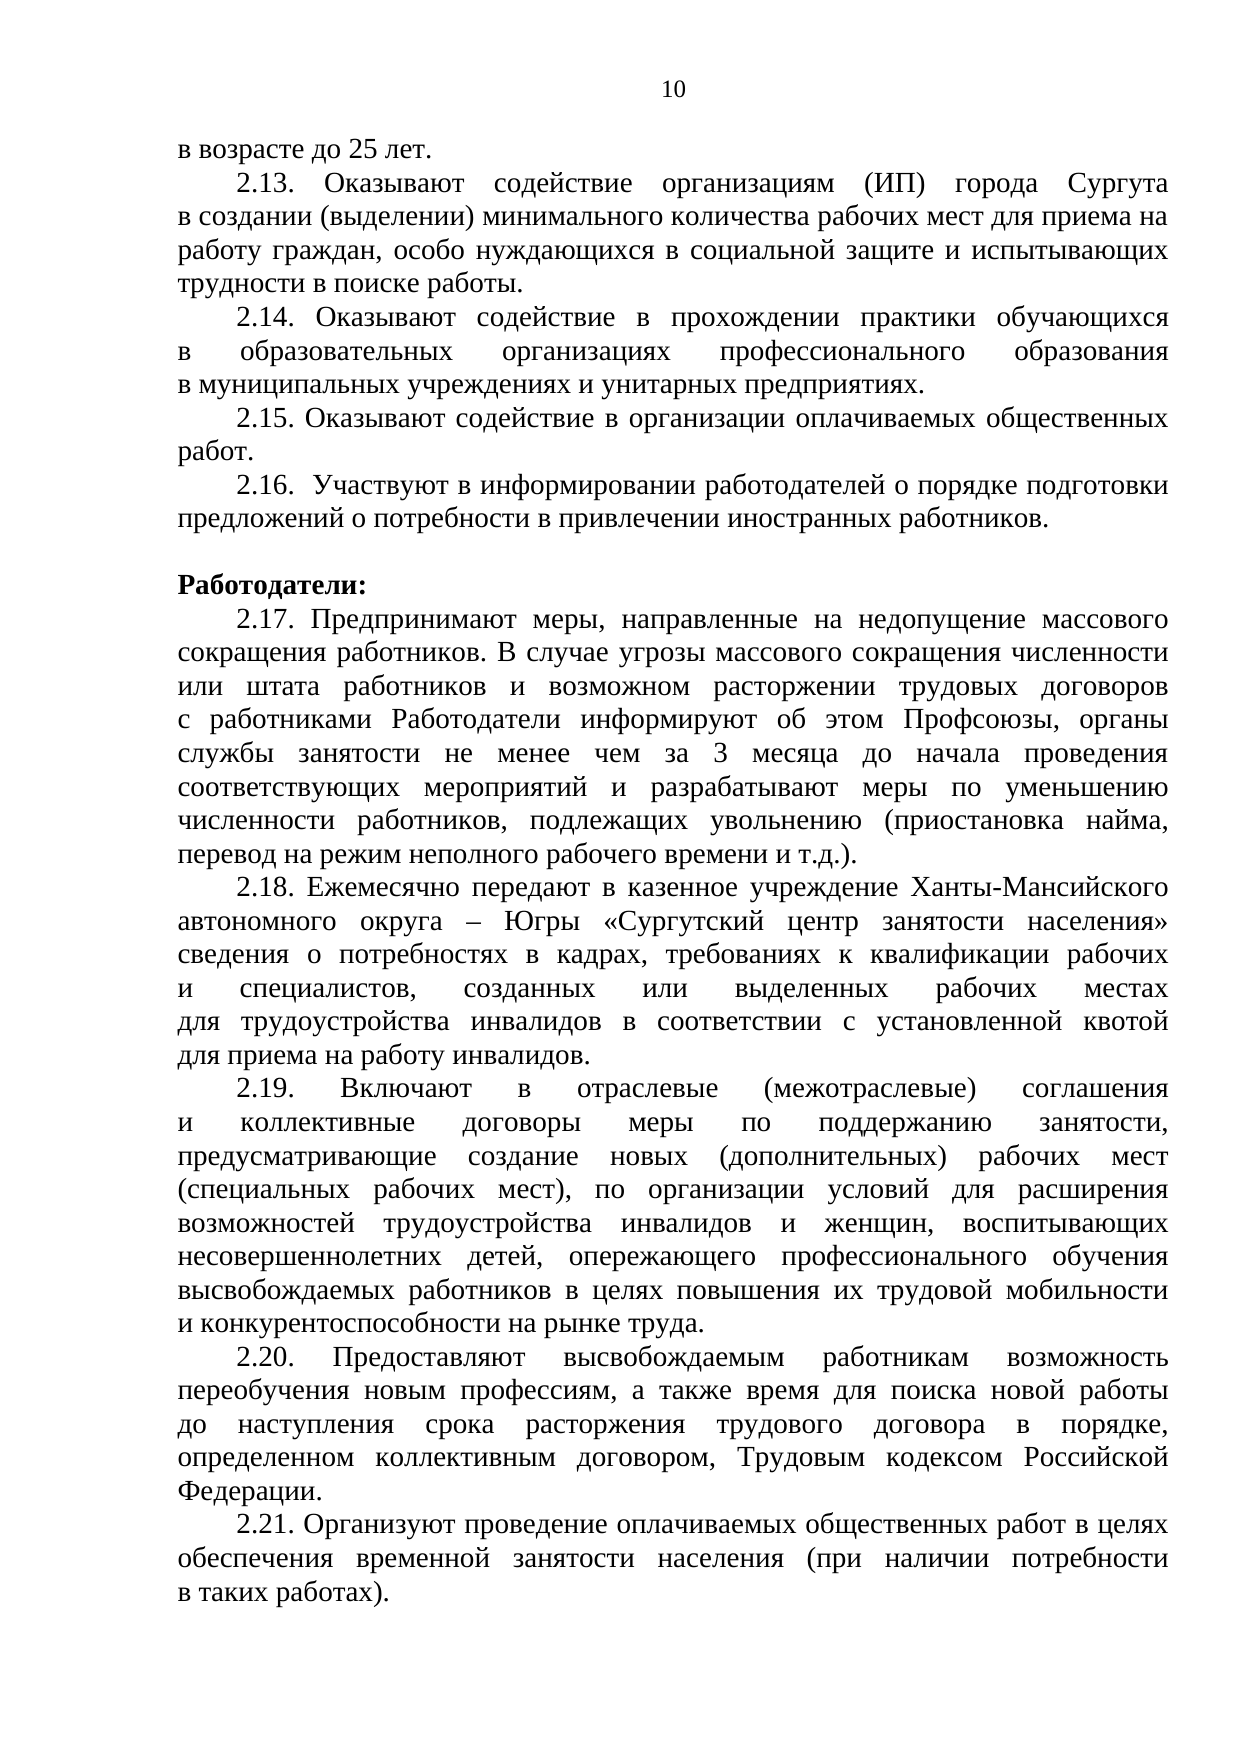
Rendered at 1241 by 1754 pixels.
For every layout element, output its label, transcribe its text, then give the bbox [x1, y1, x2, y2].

text 2.14. Оказывают содействие в прохождении практики обучающихся в образовательных организациях профессионального образования в муниципальных учреждениях и унитарных предприятиях. [177, 299, 1169, 400]
text 2.20. Предоставляют высвобождаемым работникам возможность переобучения новым профессиям, а также время для поиска новой работы до наступления срока расторжения трудового договора в порядке, определенном коллективным договором, Трудовым кодексом Российской Федерации. [177, 1339, 1169, 1507]
text 2.18. Ежемесячно передают в казенное учреждение Ханты-Мансийского автономного округа – Югры «Сургутский центр занятости населения» сведения о потребностях в кадрах, требованиях к квалификации рабочих и специалистов, созданных или выделенных рабочих местах для трудоустройства инвалидов в соответствии с установленной квотой для приема на работу инвалидов. [177, 869, 1169, 1071]
text 2.19. Включают в отраслевые (межотраслевые) соглашения и коллективные договоры меры по поддержанию занятости, предусматривающие создание новых (дополнительных) рабочих мест (специальных рабочих мест), по организации условий для расширения возможностей трудоустройства инвалидов и женщин, воспитывающих несовершеннолетних детей, опережающего профессионального обучения высвобождаемых работников в целях повышения их трудовой мобильности и конкурентоспособности на рынке труда. [177, 1071, 1169, 1339]
text 2.15. Оказывают содействие в организации оплачиваемых общественных работ. [177, 400, 1169, 467]
text 2.21. Организуют проведение оплачиваемых общественных работ в целях обеспечения временной занятости населения (при наличии потребности в таких работах). [177, 1507, 1169, 1607]
text 2.17. Предпринимают меры, направленные на недопущение массового сокращения работников. В случае угрозы массового сокращения численности или штата работников и возможном расторжении трудовых договоров с работниками Работодатели информируют об этом Профсоюзы, органы службы занятости не менее чем за 3 месяца до начала проведения соответствующих мероприятий и разрабатывают меры по уменьшению численности работников, подлежащих увольнению (приостановка найма, перевод на режим неполного рабочего времени и т.д.). [177, 601, 1169, 869]
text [177, 131, 1169, 165]
text 2.16. Участвуют в информировании работодателей о порядке подготовки предложений о потребности в привлечении иностранных работников. [177, 467, 1169, 534]
text Работодатели: [177, 567, 1169, 601]
text 2.13. Оказывают содействие организациям (ИП) города Сургута в создании (выделении) минимального количества рабочих мест для приема на работу граждан, особо нуждающихся в социальной защите и испытывающих трудности в поиске работы. [177, 165, 1169, 299]
